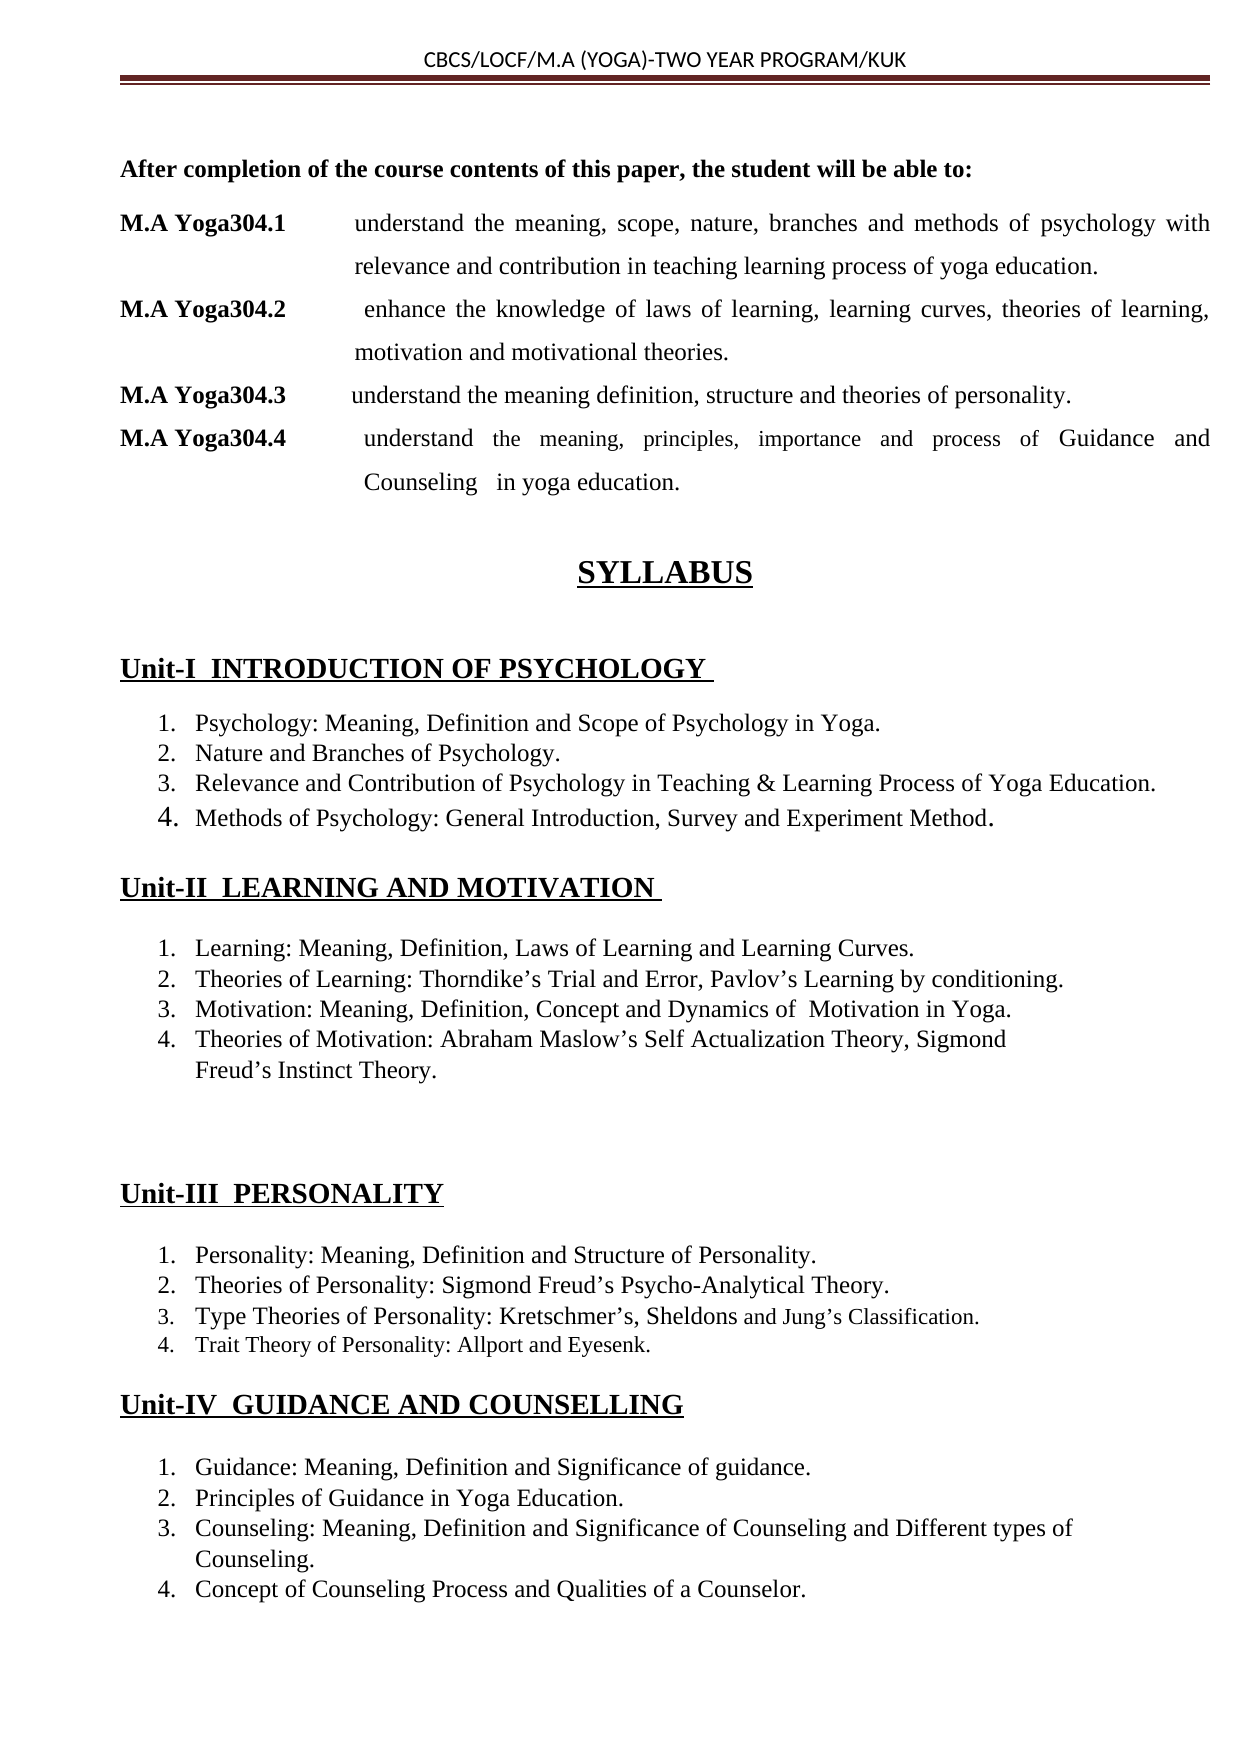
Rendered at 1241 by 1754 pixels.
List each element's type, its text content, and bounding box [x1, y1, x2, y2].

text Unit-I INTRODUCTION OF PSYCHOLOGY [120, 651, 1240, 685]
list Freud’s Instinct Theory. [195, 1055, 1240, 1084]
list Counseling. [195, 1544, 1240, 1572]
text M.A Yoga304.4 understand the meaning, principles, importance and process of Guidance and Counseling in yoga education. [120, 423, 1210, 495]
list Trait Theory of Personality: Allport and Eyesenk. [157, 1331, 1240, 1358]
list Theories of Personality: Sigmond Freud’s Psycho-Analytical Theory. [157, 1271, 1240, 1299]
list Type Theories of Personality: Kretschmer’s, Sheldons and Jung’s Classification. [157, 1301, 1240, 1330]
text Unit-III PERSONALITY [120, 1177, 1240, 1210]
list Learning: Meaning, Definition, Laws of Learning and Learning Curves. [157, 933, 1240, 962]
text M.A Yoga304.3 understand the meaning definition, structure and theories of personality. [120, 380, 1210, 409]
list Motivation: Meaning, Definition, Concept and Dynamics of Motivation in Yoga. [157, 994, 1240, 1023]
text SYLLABUS [120, 553, 1210, 591]
list Psychology: Meaning, Definition and Scope of Psychology in Yoga. [157, 708, 1240, 736]
text M.A Yoga304.1 understand the meaning, scope, nature, branches and methods of psychology with relevance and contribution in teaching learning process of yoga education. [120, 208, 1210, 280]
list Guidance: Meaning, Definition and Significance of guidance. [157, 1452, 1240, 1481]
text Unit-II LEARNING AND MOTIVATION [120, 870, 1240, 903]
list Theories of Motivation: Abraham Maslow’s Self Actualization Theory, Sigmond [157, 1024, 1240, 1053]
list Theories of Learning: Thorndike’s Trial and Error, Pavlov’s Learning by conditioning. [157, 964, 1240, 992]
list Relevance and Contribution of Psychology in Teaching & Learning Process of Yoga Education. [157, 768, 1240, 797]
list Principles of Guidance in Yoga Education. [157, 1483, 1240, 1512]
list Nature and Branches of Psychology. [157, 738, 1240, 767]
list Counseling: Meaning, Definition and Significance of Counseling and Different types of [157, 1513, 1240, 1542]
text After completion of the course contents of this paper, the student will be able to: [120, 154, 1210, 183]
text Unit-IV GUIDANCE AND COUNSELLING [120, 1387, 1240, 1421]
list Methods of Psychology: General Introduction, Survey and Experiment Method. [157, 799, 1240, 832]
text M.A Yoga304.2 enhance the knowledge of laws of learning, learning curves, theories of learning, motivation and motivational theories. [120, 294, 1210, 366]
list Personality: Meaning, Definition and Structure of Personality. [157, 1240, 1240, 1269]
list Concept of Counseling Process and Qualities of a Counselor. [157, 1574, 1240, 1603]
